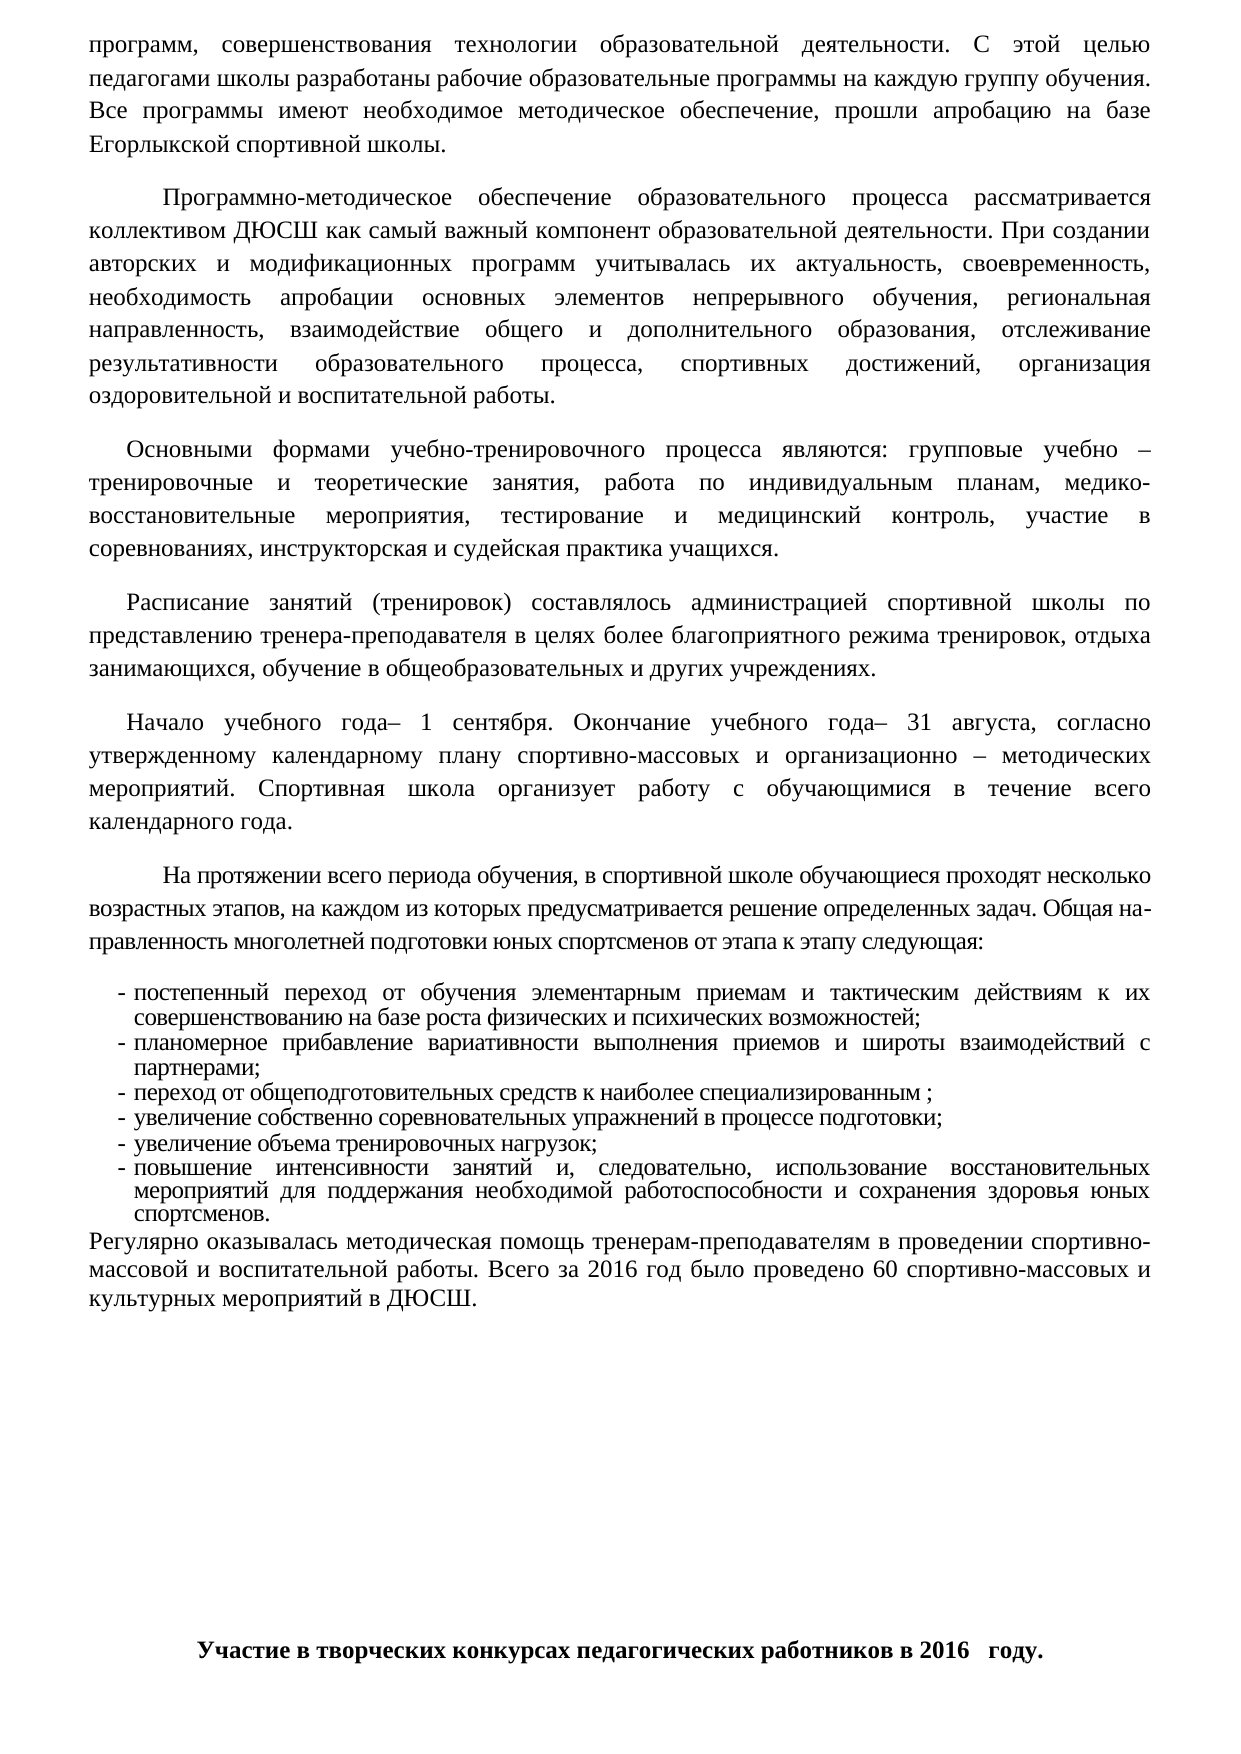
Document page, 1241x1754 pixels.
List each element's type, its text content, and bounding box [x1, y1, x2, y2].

list повышение интенсивности занятий и, следовательно, использование восстановительных мероприятий для поддержания необходимой работоспособности и сохранения здоровья юных спортсменов. [117, 1157, 1150, 1226]
list увеличение собственно соревновательных упражнений в процессе подготовки; [117, 1106, 1150, 1131]
text На протяжении всего периода обучения, в спортивной школе обучающиеся проходят несколько возрастных этапов, на каждом из которых предусматривается решение определенных задач. Общая направленность многолетней подготовки юных спортсменов от этапа к этапу следующая: [89, 860, 1152, 955]
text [89, 29, 1152, 157]
list постепенный переход от обучения элементарным приемам и тактическим действиям к их совершенствованию на базе роста физических и психических возможностей; [117, 980, 1151, 1030]
text Расписание занятий (тренировок) составлялось администрацией спортивной школы по представлению тренера-преподавателя в целях более благоприятного режима тренировок, отдыха занимающихся, обучение в общеобразовательных и других учреждениях. [89, 587, 1152, 682]
text Начало учебного года– 1 сентября. Окончание учебного года– 31 августа, согласно утвержденному календарному плану спортивно-массовых и организационно – методических мероприятий. Спортивная школа организует работу с обучающимися в течение всего календарного года. [89, 707, 1152, 835]
text Основными формами учебно-тренировочного процесса являются: групповые учебно – тренировочные и теоретические занятия, работа по индивидуальным планам, медико-восстановительные мероприятия, тестирование и медицинский контроль, участие в соревнованиях, инструкторская и судейская практика учащихся. [89, 434, 1152, 562]
list планомерное прибавление вариативности выполнения приемов и широты взаимодействий с партнерами; [117, 1031, 1151, 1081]
list переход от общеподготовительных средств к наиболее специализированным ; [117, 1081, 1150, 1106]
text Регулярно оказывалась методическая помощь тренерам-преподавателям в проведении спортивно-массовой и воспитательной работы. Всего за 2016 год было проведено 60 спортивно-массовых и культурных мероприятий в ДЮСШ. [89, 1226, 1152, 1312]
text Программно-методическое обеспечение образовательного процесса рассматривается коллективом ДЮСШ как самый важный компонент образовательной деятельности. При создании авторских и модификационных программ учитывалась их актуальность, своевременность, необходимость апробации основных элементов непрерывного обучения, региональная направленность, взаимодействие общего и дополнительного образования, отслеживание результативности образовательного процесса, спортивных достижений, организация оздоровительной и воспитательной работы. [89, 182, 1152, 409]
text Участие в творческих конкурсах педагогических работников в 2016 году. [89, 1635, 1152, 1663]
list увеличение объема тренировочных нагрузок; [117, 1132, 1152, 1157]
